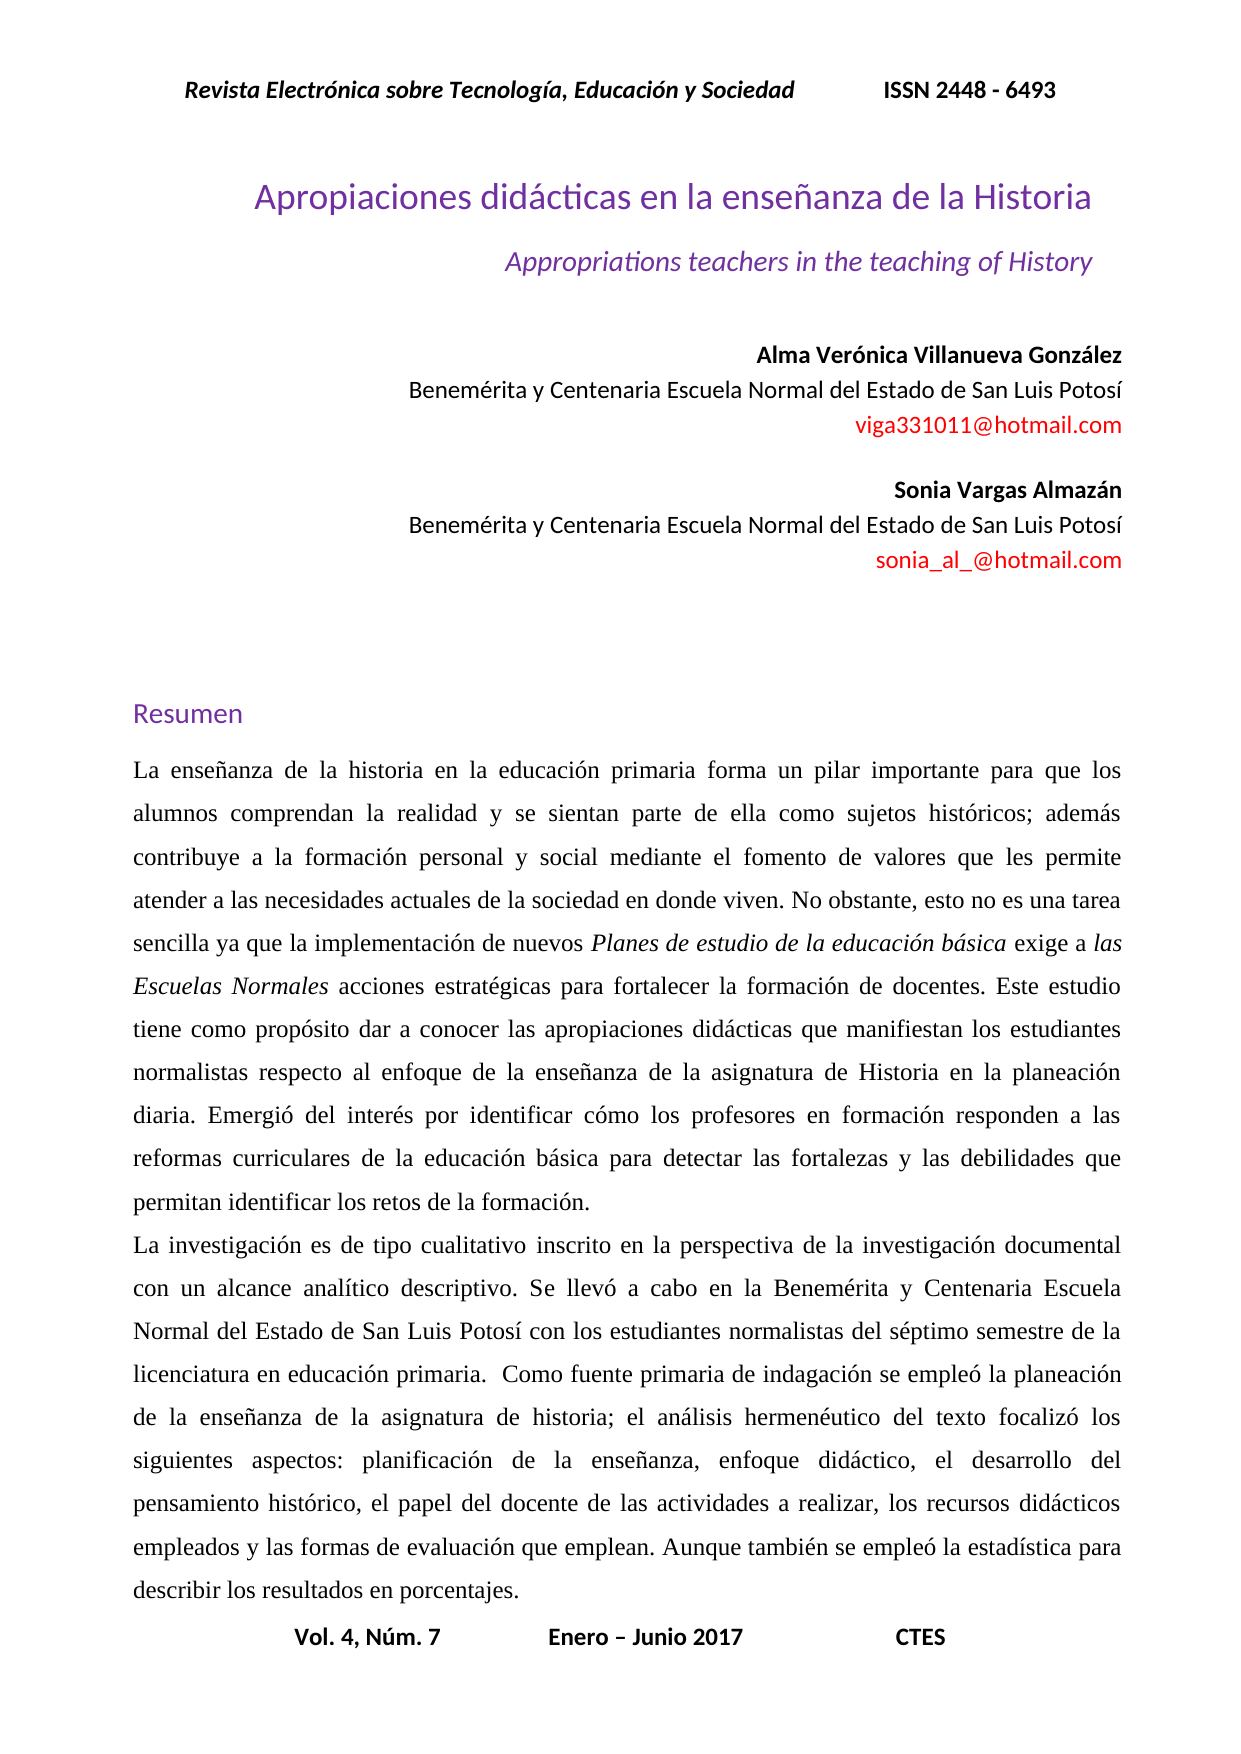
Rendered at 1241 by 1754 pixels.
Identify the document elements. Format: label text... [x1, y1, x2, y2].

text Appropriations teachers in the teaching of History [133, 243, 1093, 279]
text La enseñanza de la historia en la educación primaria forma un pilar importante para que los alumnos comprendan la realidad y se sientan parte de ella como sujetos históricos; además contribuye a la formación personal y social mediante el fomento de valores que les permite atender a las necesidades actuales de la sociedad en donde viven. No obstante, esto no es una tarea sencilla ya que la implementación de nuevos Planes de estudio de la educación básica exige a las Escuelas Normales acciones estratégicas para fortalecer la formación de docentes. Este estudio tiene como propósito dar a conocer las apropiaciones didácticas que manifiestan los estudiantes normalistas respecto al enfoque de la enseñanza de la asignatura de Historia en la planeación diaria. Emergió del interés por identificar cómo los profesores en formación responden a las reformas curriculares de la educación básica para detectar las fortalezas y las debilidades que permitan identificar los retos de la formación. [133, 755, 1122, 1215]
text Apropiaciones didácticas en la enseñanza de la Historia [133, 173, 1093, 218]
text La investigación es de tipo cualitativo inscrito en la perspectiva de la investigación documental con un alcance analítico descriptivo. Se llevó a cabo en la Benemérita y Centenaria Escuela Normal del Estado de San Luis Potosí con los estudiantes normalistas del séptimo semestre de la licenciatura en educación primaria. Como fuente primaria de indagación se empleó la planeación de la enseñanza de la asignatura de historia; el análisis hermenéutico del texto focalizó los siguientes aspectos: planificación de la enseñanza, enfoque didáctico, el desarrollo del pensamiento histórico, el papel del docente de las actividades a realizar, los recursos didácticos empleados y las formas de evaluación que emplean. Aunque también se empleó la estadística para describir los resultados en porcentajes. [133, 1230, 1122, 1603]
text Sonia Vargas Almazán Benemérita y Centenaria Escuela Normal del Estado de San Luis Potosí sonia_al_@hotmail.com [133, 475, 1122, 575]
text Resumen [133, 695, 1122, 730]
text Alma Verónica Villanueva González Benemérita y Centenaria Escuela Normal del Estado de San Luis Potosí viga331011@hotmail.com [133, 304, 1122, 440]
